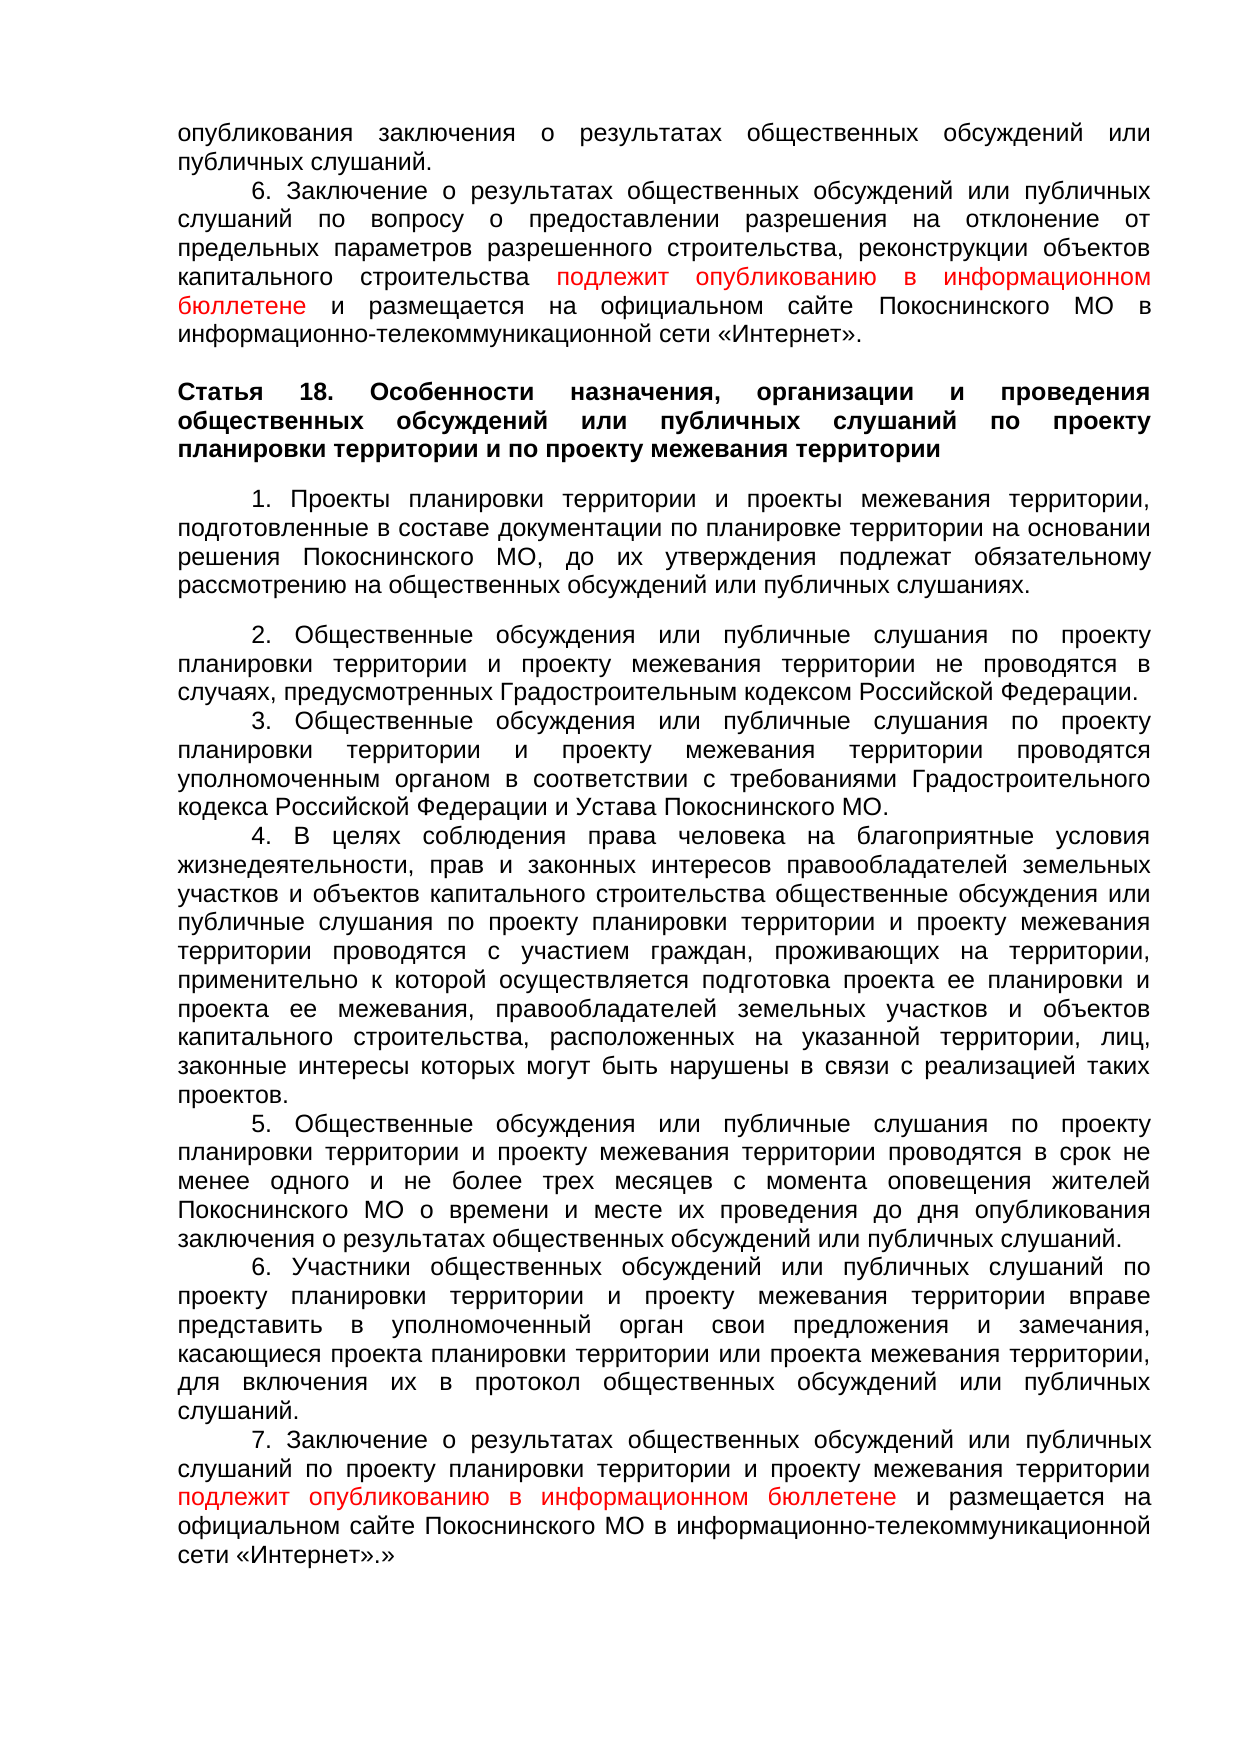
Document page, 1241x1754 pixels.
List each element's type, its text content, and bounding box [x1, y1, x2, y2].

text 6. Участники общественных обсуждений или публичных слушаний по проекту планировки территории и проекту межевания территории вправе представить в уполномоченный орган свои предложения и замечания, касающиеся проекта планировки территории или проекта межевания территории, для включения их в протокол общественных обсуждений или публичных слушаний. [177, 1252, 1152, 1425]
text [177, 118, 1152, 176]
text 5. Общественные обсуждения или публичные слушания по проекту планировки территории и проекту межевания территории проводятся в срок не менее одного и не более трех месяцев с момента оповещения жителей Покоснинского МО о времени и месте их проведения до дня опубликования заключения о результатах общественных обсуждений или публичных слушаний. [177, 1108, 1152, 1252]
text 2. Общественные обсуждения или публичные слушания по проекту планировки территории и проекту межевания территории не проводятся в случаях, предусмотренных Градостроительным кодексом Российской Федерации. [177, 620, 1152, 706]
text 7. Заключение о результатах общественных обсуждений или публичных слушаний по проекту планировки территории и проекту межевания территории подлежит опубликованию в информационном бюллетене и размещается на официальном сайте Покоснинского МО в информационно-телекоммуникационной сети «Интернет».» [177, 1425, 1152, 1568]
text Статья 18. Особенности назначения, организации и проведения общественных обсуждений или публичных слушаний по проекту планировки территории и по проекту межевания территории [177, 377, 1152, 463]
text 1. Проекты планировки территории и проекты межевания территории, подготовленные в составе документации по планировке территории на основании решения Покоснинского МО, до их утверждения подлежат обязательному рассмотрению на общественных обсуждений или публичных слушаниях. [177, 484, 1152, 599]
text 6. Заключение о результатах общественных обсуждений или публичных слушаний по вопросу о предоставлении разрешения на отклонение от предельных параметров разрешенного строительства, реконструкции объектов капитального строительства подлежит опубликованию в информационном бюллетене и размещается на официальном сайте Покоснинского МО в информационно-телекоммуникационной сети «Интернет». [177, 176, 1152, 348]
text 3. Общественные обсуждения или публичные слушания по проекту планировки территории и проекту межевания территории проводятся уполномоченным органом в соответствии с требованиями Градостроительного кодекса Российской Федерации и Устава Покоснинского МО. [177, 706, 1152, 821]
text 4. В целях соблюдения права человека на благоприятные условия жизнедеятельности, прав и законных интересов правообладателей земельных участков и объектов капитального строительства общественные обсуждения или публичные слушания по проекту планировки территории и проекту межевания территории проводятся с участием граждан, проживающих на территории, применительно к которой осуществляется подготовка проекта ее планировки и проекта ее межевания, правообладателей земельных участков и объектов капитального строительства, расположенных на указанной территории, лиц, законные интересы которых могут быть нарушены в связи с реализацией таких проектов. [177, 821, 1152, 1108]
